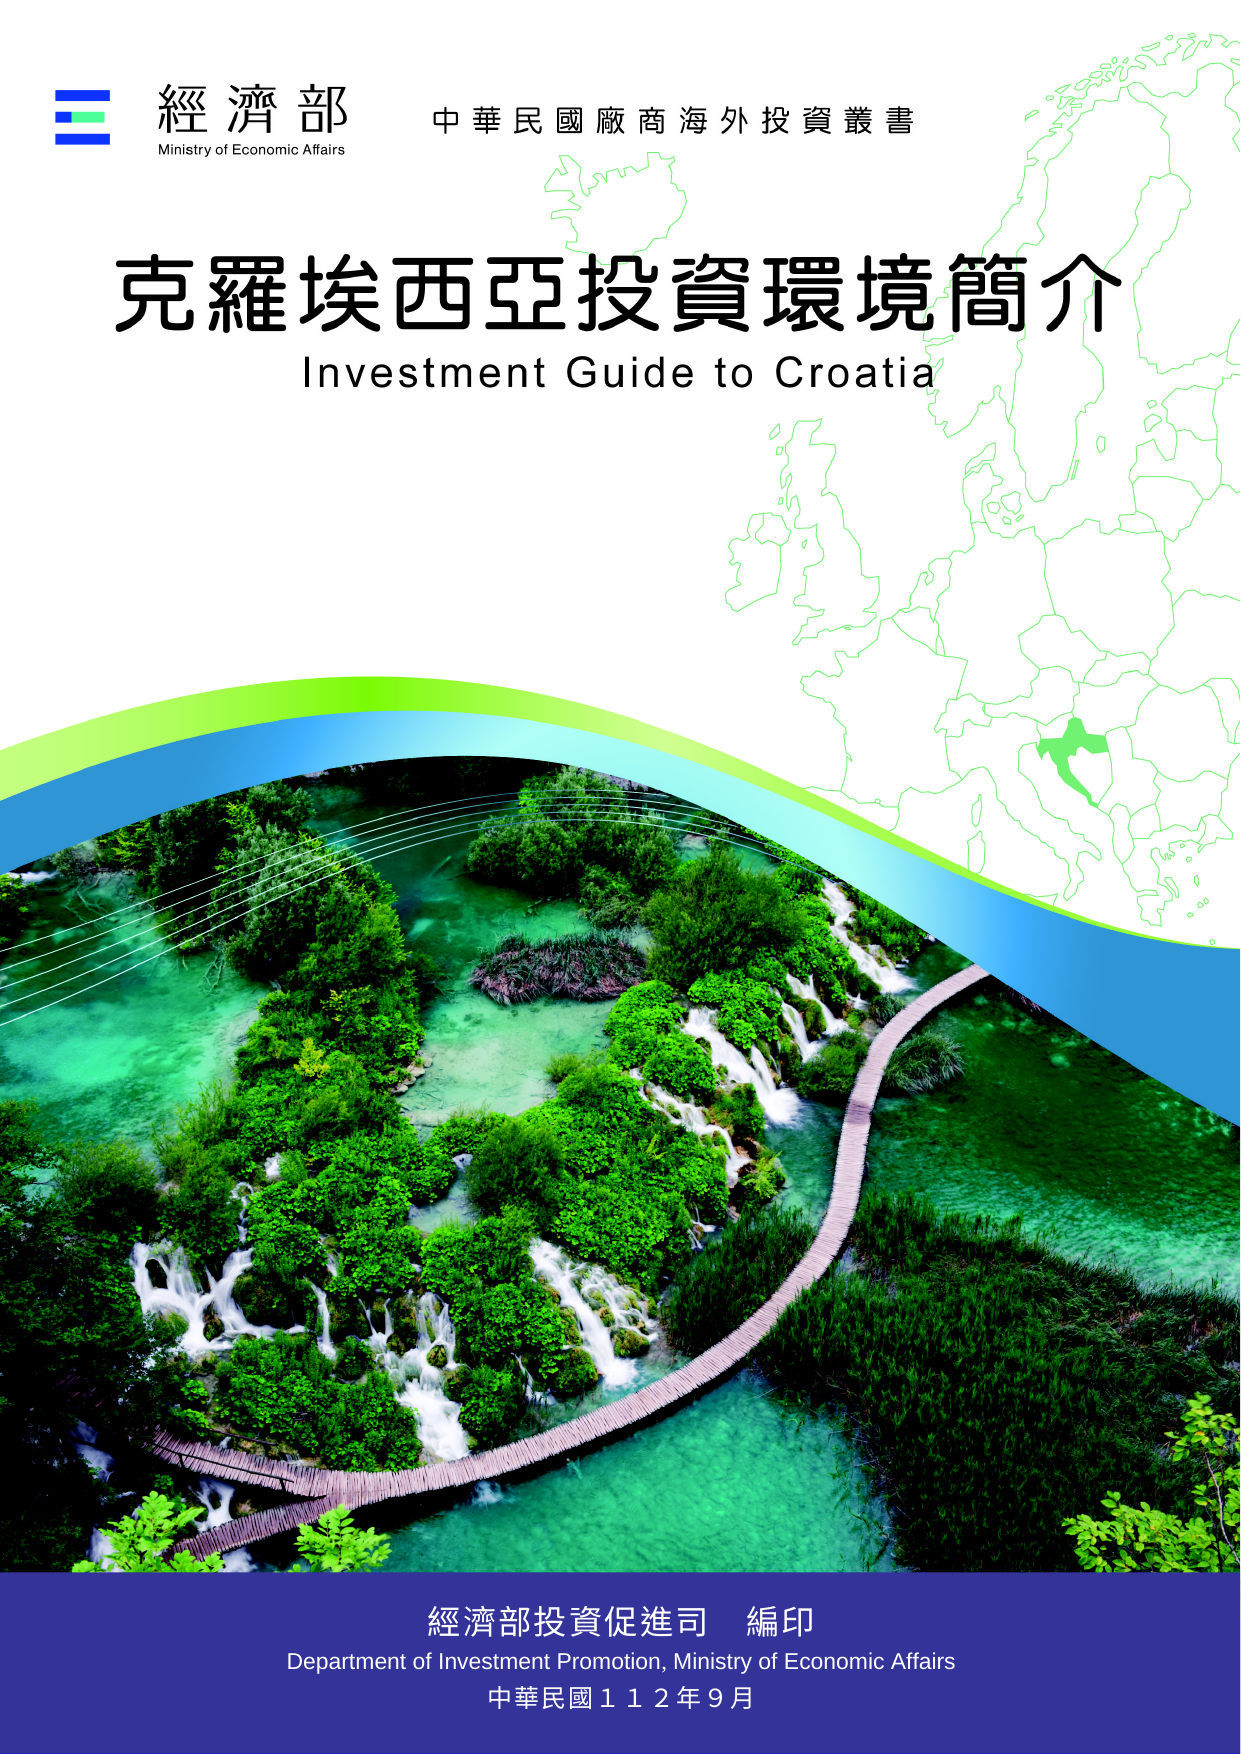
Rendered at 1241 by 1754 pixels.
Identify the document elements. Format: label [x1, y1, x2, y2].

picture [0, 0, 1241, 1572]
